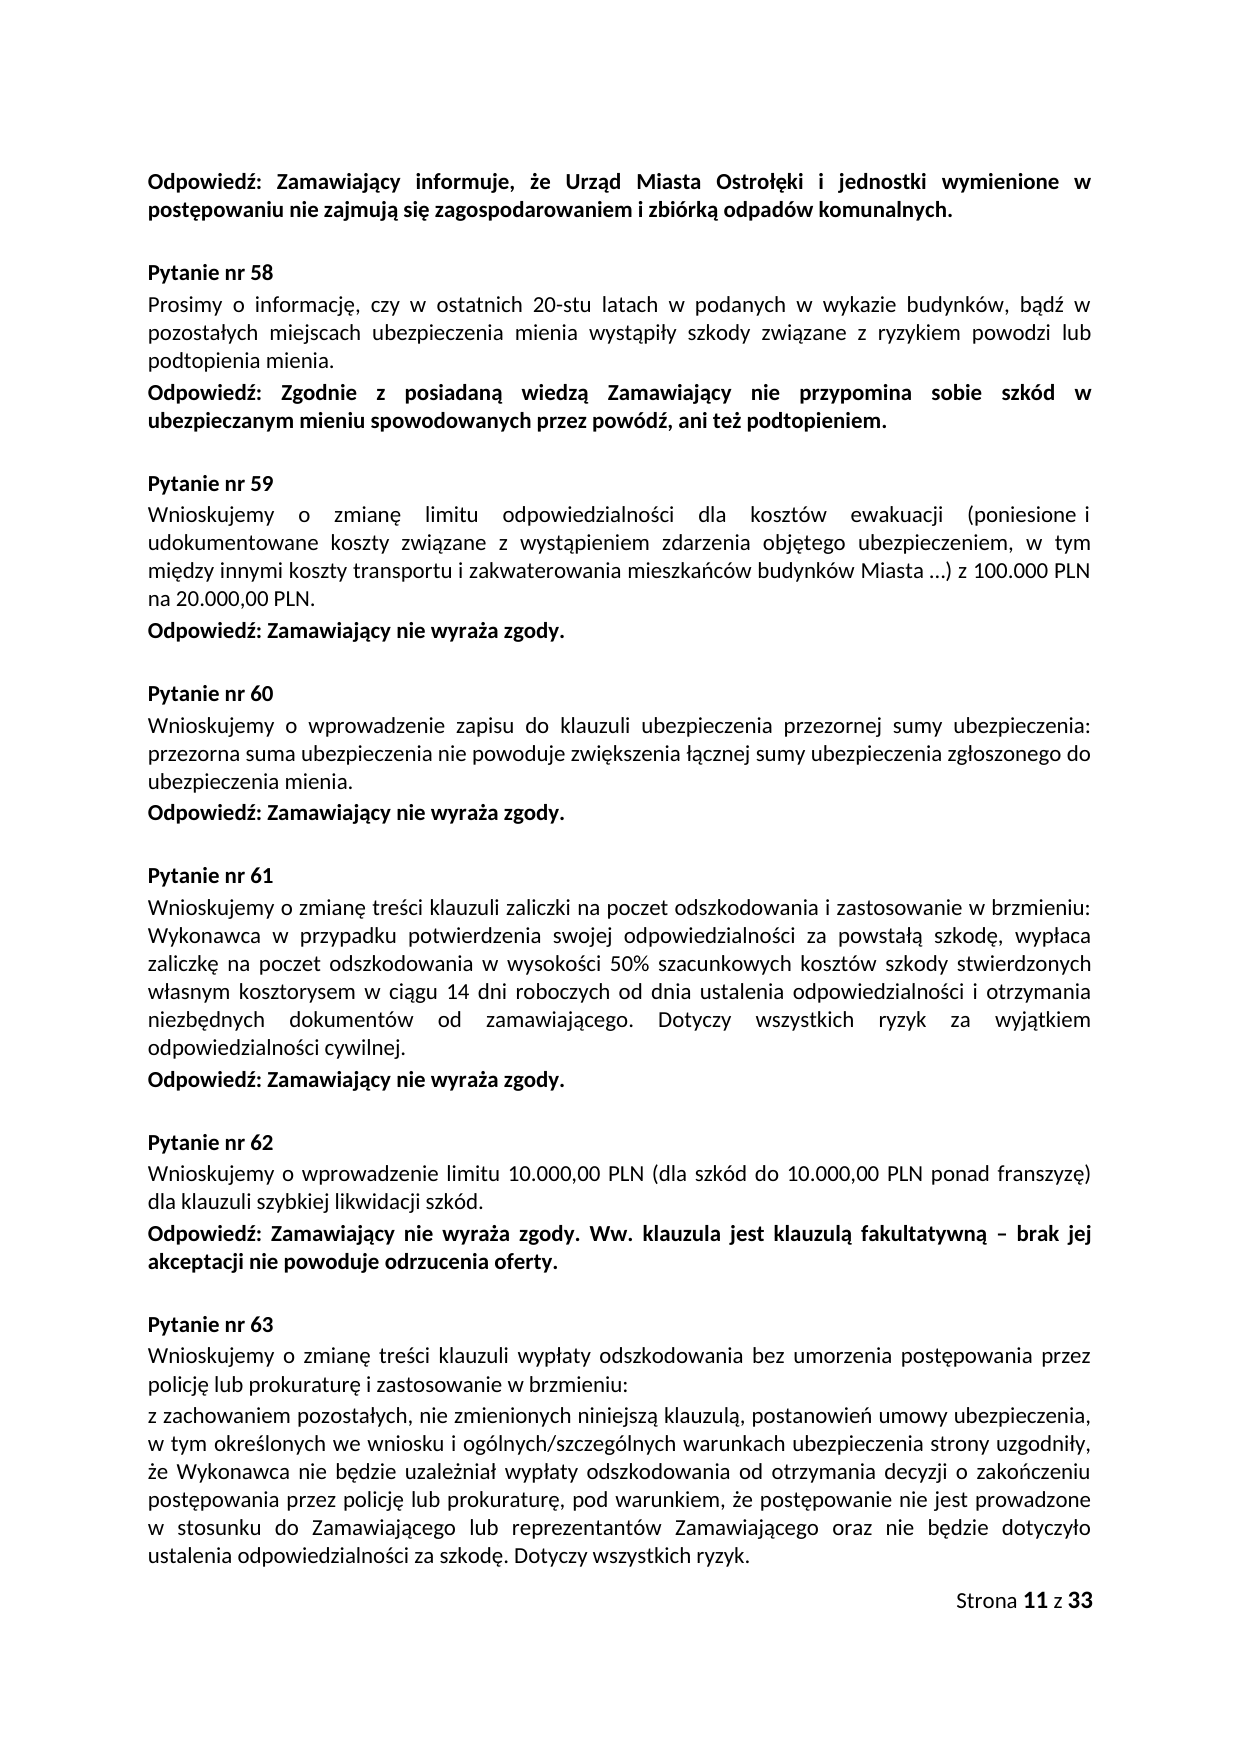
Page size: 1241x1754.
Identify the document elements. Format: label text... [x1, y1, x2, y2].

text Pytanie nr 61 [148, 861, 1093, 889]
text Wnioskujemy o zmianę treści klauzuli zaliczki na poczet odszkodowania i zastosowanie w brzmieniu: Wykonawca w przypadku potwierdzenia swojej odpowiedzialności za powstałą szkodę, wypłaca zaliczkę na poczet odszkodowania w wysokości 50% szacunkowych kosztów szkody stwierdzonych własnym kosztorysem w ciągu 14 dni roboczych od dnia ustalenia odpowiedzialności i otrzymania niezbędnych dokumentów od zamawiającego. Dotyczy wszystkich ryzyk za wyjątkiem odpowiedzialności cywilnej. [148, 893, 1093, 1061]
text Pytanie nr 63 [148, 1310, 1093, 1338]
text Odpowiedź: Zamawiający nie wyraża zgody. [148, 798, 1093, 826]
text Wnioskujemy o wprowadzenie zapisu do klauzuli ubezpieczenia przezornej sumy ubezpieczenia: przezorna suma ubezpieczenia nie powoduje zwiększenia łącznej sumy ubezpieczenia zgłoszonego do ubezpieczenia mienia. [148, 711, 1093, 795]
text z zachowaniem pozostałych, nie zmienionych niniejszą klauzulą, postanowień umowy ubezpieczenia, w tym określonych we wniosku i ogólnych/szczególnych warunkach ubezpieczenia strony uzgodniły, że Wykonawca nie będzie uzależniał wypłaty odszkodowania od otrzymania decyzji o zakończeniu postępowania przez policję lub prokuraturę, pod warunkiem, że postępowanie nie jest prowadzone w stosunku do Zamawiającego lub reprezentantów Zamawiającego oraz nie będzie dotyczyło ustalenia odpowiedzialności za szkodę. Dotyczy wszystkich ryzyk. [148, 1401, 1093, 1569]
text Pytanie nr 59 [148, 469, 1093, 497]
text Wnioskujemy o zmianę treści klauzuli wypłaty odszkodowania bez umorzenia postępowania przez policję lub prokuraturę i zastosowanie w brzmieniu: [148, 1342, 1093, 1398]
text Wnioskujemy o wprowadzenie limitu 10.000,00 PLN (dla szkód do 10.000,00 PLN ponad franszyzę) dla klauzuli szybkiej likwidacji szkód. [148, 1159, 1093, 1215]
text Prosimy o informację, czy w ostatnich 20-stu latach w podanych w wykazie budynków, bądź w pozostałych miejscach ubezpieczenia mienia wystąpiły szkody związane z ryzykiem powodzi lub podtopienia mienia. [148, 290, 1093, 374]
text Wnioskujemy o zmianę limitu odpowiedzialności dla kosztów ewakuacji (poniesione i udokumentowane koszty związane z wystąpieniem zdarzenia objętego ubezpieczeniem, w tym między innymi koszty transportu i zakwaterowania mieszkańców budynków Miasta …) z 100.000 PLN na 20.000,00 PLN. [148, 500, 1093, 612]
text Pytanie nr 62 [148, 1128, 1093, 1156]
text Odpowiedź: Zamawiający nie wyraża zgody. [148, 1065, 1093, 1093]
text Odpowiedź: Zgodnie z posiadaną wiedzą Zamawiający nie przypomina sobie szkód w ubezpieczanym mieniu spowodowanych przez powódź, ani też podtopieniem. [148, 378, 1093, 434]
text Pytanie nr 60 [148, 679, 1093, 707]
text Odpowiedź: Zamawiający nie wyraża zgody. Ww. klauzula jest klauzulą fakultatywną – brak jej akceptacji nie powoduje odrzucenia oferty. [148, 1219, 1093, 1275]
text Odpowiedź: Zamawiający informuje, że Urząd Miasta Ostrołęki i jednostki wymienione w postępowaniu nie zajmują się zagospodarowaniem i zbiórką odpadów komunalnych. [148, 167, 1093, 223]
text Pytanie nr 58 [148, 258, 1093, 287]
text Odpowiedź: Zamawiający nie wyraża zgody. [148, 616, 1093, 644]
